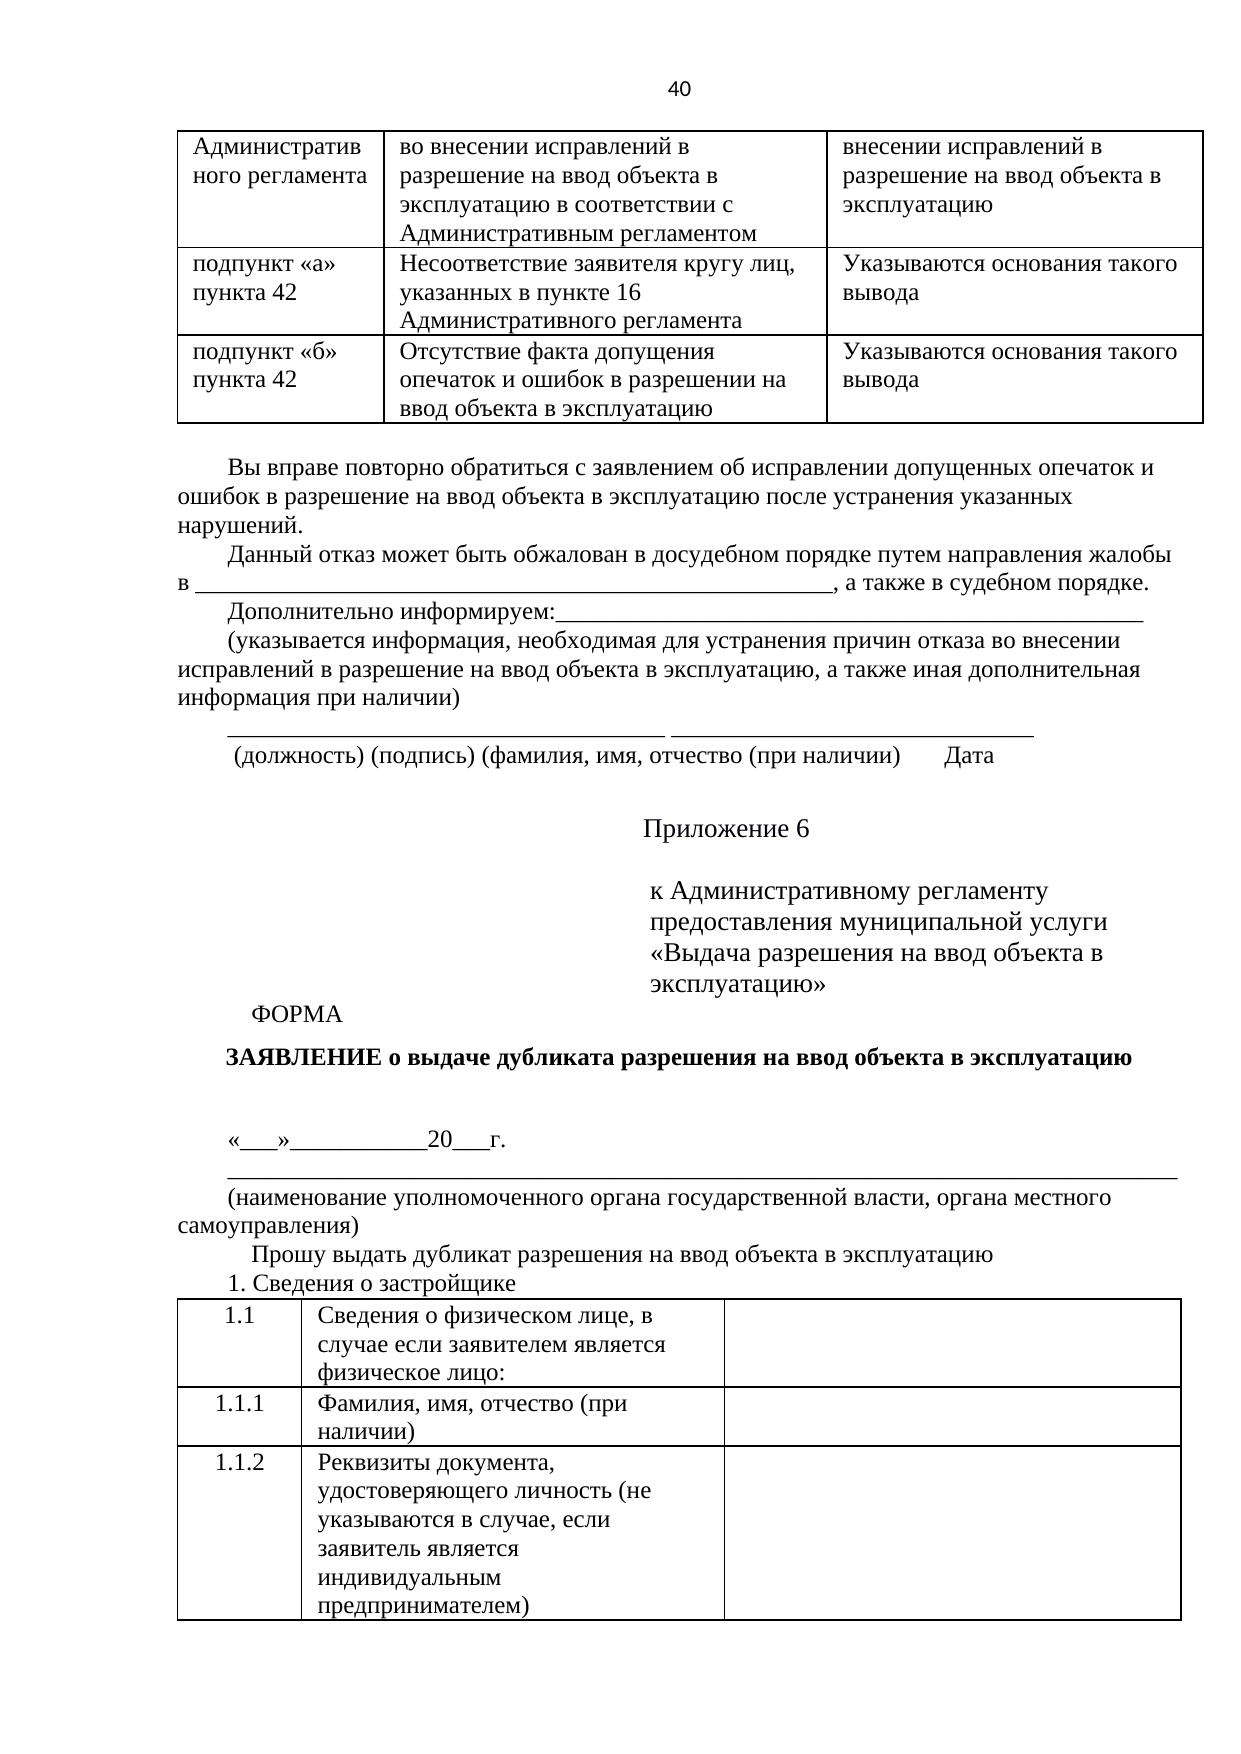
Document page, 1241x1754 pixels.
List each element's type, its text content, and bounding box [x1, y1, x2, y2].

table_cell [178, 132, 383, 246]
table_cell Сведения о физическом лице, в случае если заявителем является физическое лицо: [302, 1300, 724, 1386]
text ЗАЯВЛЕНИЕ о выдаче дубликата разрешения на ввод объекта в эксплуатацию [177, 1042, 1181, 1071]
table_cell [725, 1447, 1180, 1619]
text ____________________________________________________________________________ [177, 1153, 1181, 1182]
text Данный отказ может быть обжалован в досудебном порядке путем направления жалобы в ___________________________________________________, а также в судебном порядке. [177, 539, 1181, 596]
table_cell подпункт «б» пункта 42 [178, 336, 383, 422]
text Дополнительно информируем:_______________________________________________ [177, 596, 1181, 625]
text Приложение 6 [177, 812, 1181, 843]
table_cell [828, 132, 1202, 246]
table_cell 1.1.1 [178, 1388, 301, 1445]
text (указывается информация, необходимая для устранения причин отказа во внесении исправлений в разрешение на ввод объекта в эксплуатацию, а также иная дополнительная информация при наличии) [177, 625, 1181, 711]
table_cell Указываются основания такого вывода [828, 248, 1202, 334]
text ___________________________________ _____________________________ [177, 711, 1181, 740]
text (наименование уполномоченного органа государственной власти, органа местного самоуправления) Прошу выдать дубликат разрешения на ввод объекта в эксплуатацию [177, 1182, 1181, 1268]
table_cell Указываются основания такого вывода [828, 336, 1202, 422]
table_cell Отсутствие факта допущения опечаток и ошибок в разрешении на ввод объекта в эксплуатацию [385, 336, 826, 422]
text 1. Сведения о застройщике [177, 1268, 1181, 1297]
table_cell подпункт «а» пункта 42 [178, 248, 383, 334]
text к Административному регламенту предоставления муниципальной услуги «Выдача разрешения на ввод объекта в эксплуатацию» [650, 874, 1181, 999]
table_cell Фамилия, имя, отчество (при наличии) [302, 1388, 724, 1445]
table_cell Несоответствие заявителя кругу лиц, указанных в пункте 16 Административного регламента [385, 248, 826, 334]
table_cell [725, 1388, 1180, 1445]
text (должность) (подпись) (фамилия, имя, отчество (при наличии) Дата [177, 740, 1181, 769]
text «___»___________20___г. [177, 1124, 1181, 1153]
table_cell [725, 1300, 1180, 1386]
table_cell 1.1.2 [178, 1447, 301, 1619]
text Вы вправе повторно обратиться с заявлением об исправлении допущенных опечаток и ошибок в разрешение на ввод объекта в эксплуатацию после устранения указанных нарушений. [177, 452, 1181, 539]
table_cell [385, 132, 826, 246]
table_cell Реквизиты документа, удостоверяющего личность (не указываются в случае, если заявитель является индивидуальным предпринимателем) [302, 1447, 724, 1619]
table_cell 1.1 [178, 1300, 301, 1386]
text ФОРМА [177, 999, 1181, 1027]
